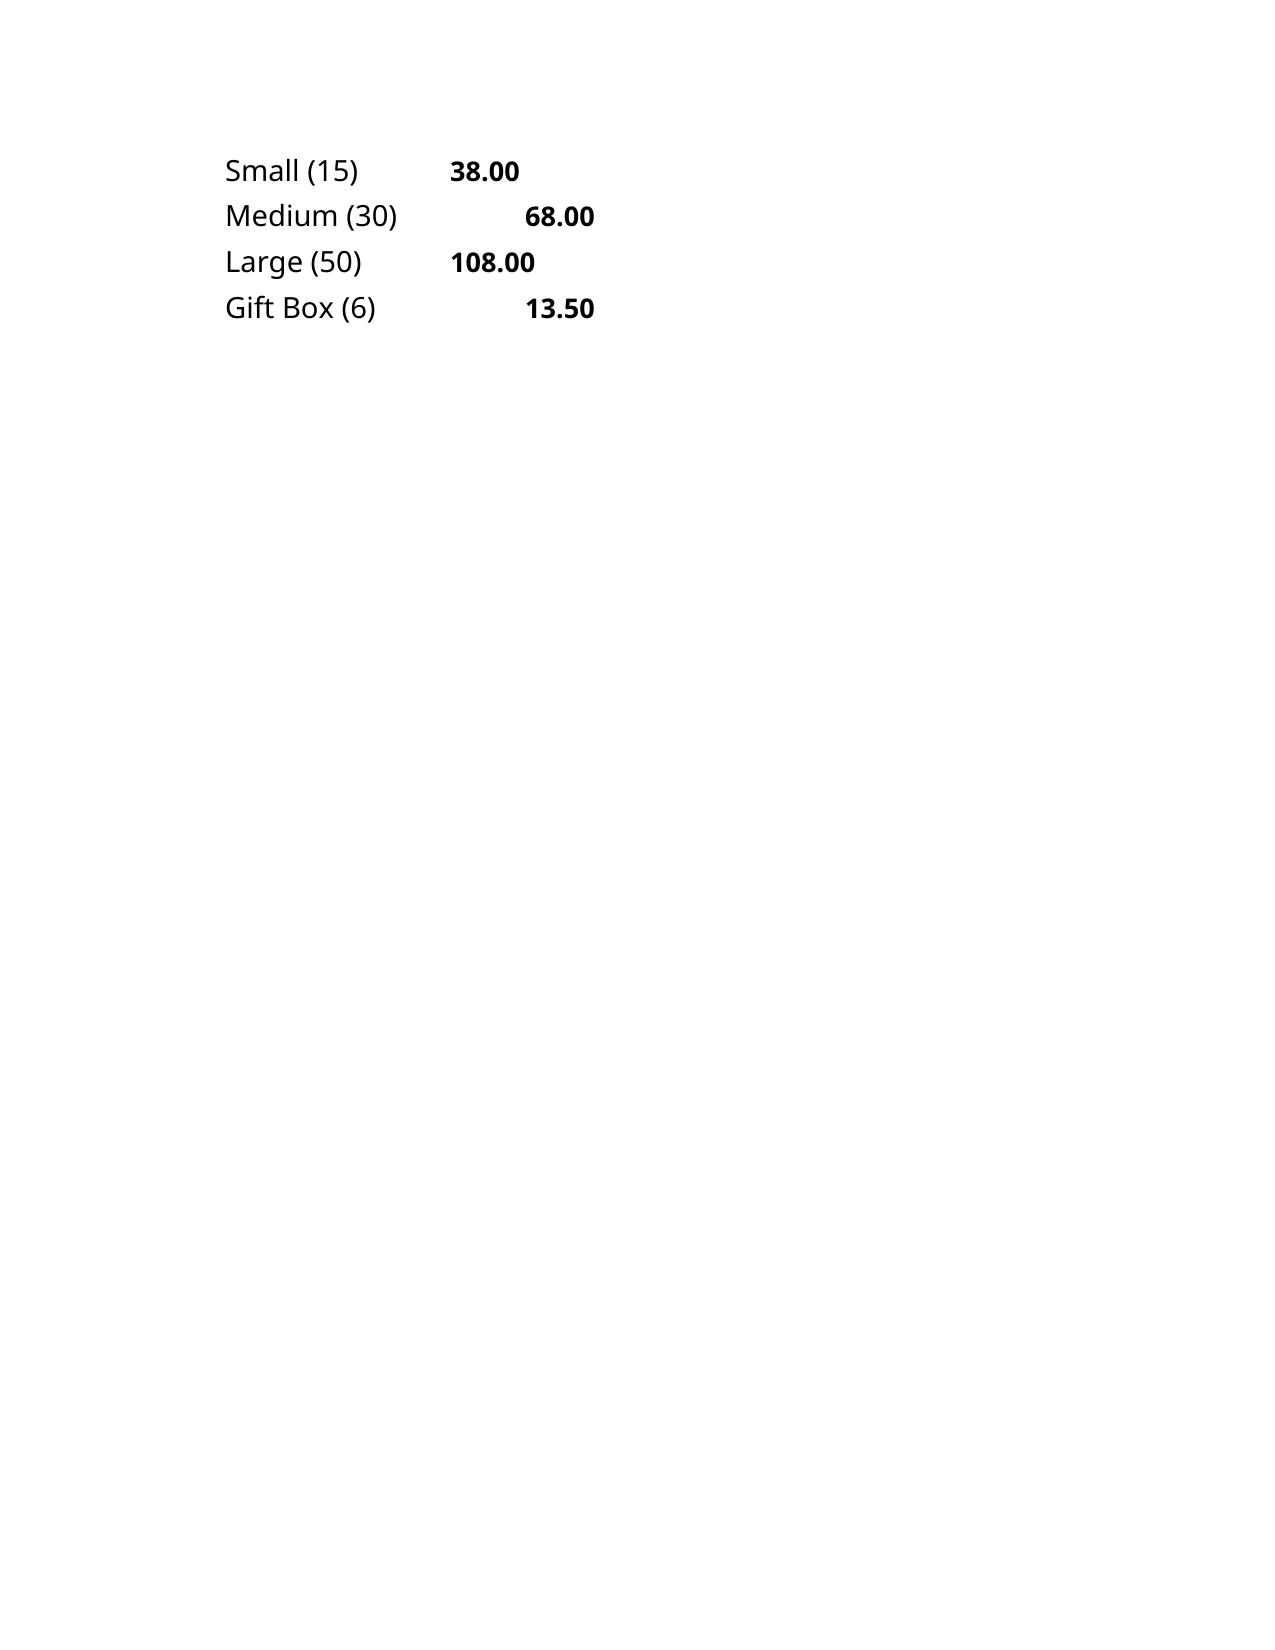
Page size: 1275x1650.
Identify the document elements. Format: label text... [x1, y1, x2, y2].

text Small (15) 38.00 [150, 150, 1125, 190]
text Large (50) 108.00 [150, 241, 1125, 281]
text Medium (30) 68.00 [150, 196, 1125, 235]
text Gift Box (6) 13.50 [150, 287, 1125, 327]
